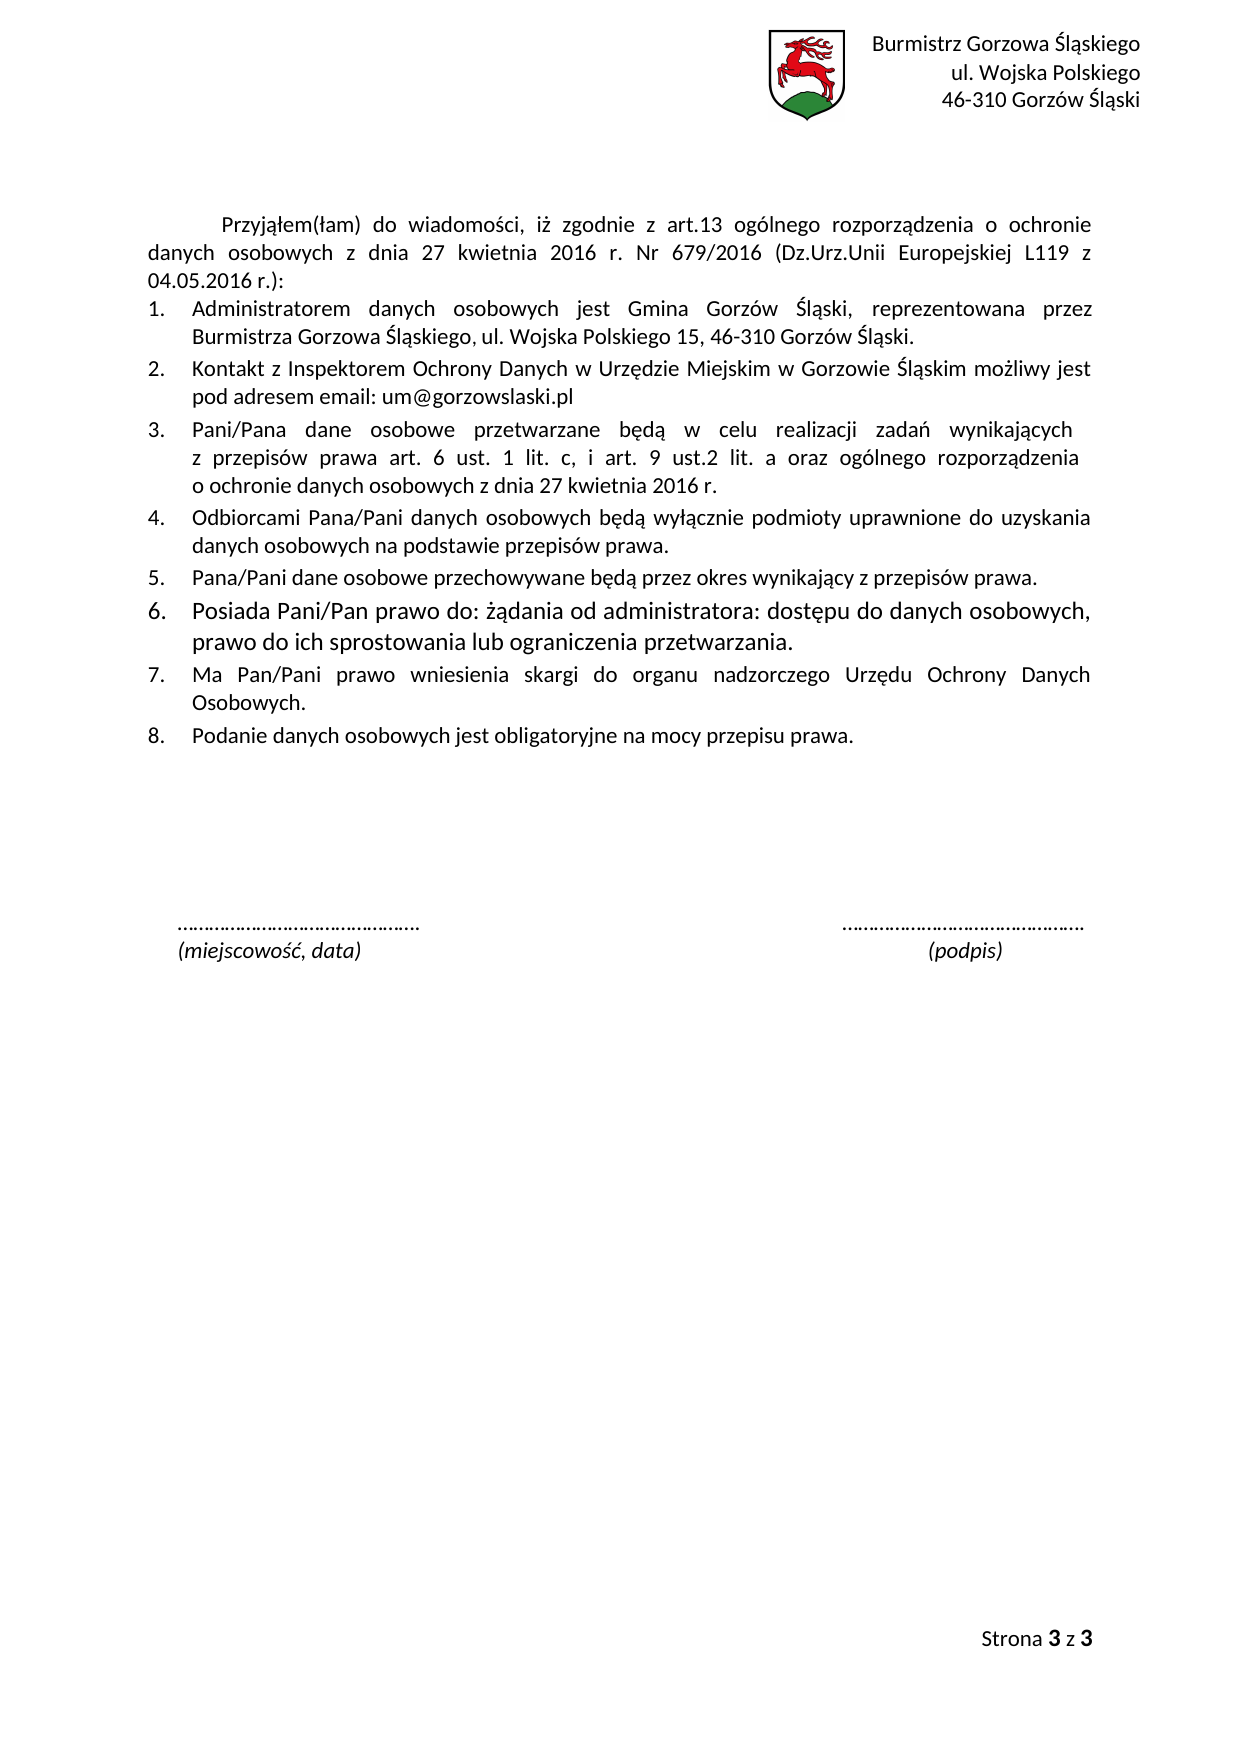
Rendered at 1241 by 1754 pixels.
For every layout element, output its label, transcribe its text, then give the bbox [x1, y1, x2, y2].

list ………………………………………. ………………………………………. [177, 908, 1093, 936]
list Odbiorcami Pana/Pani danych osobowych będą wyłącznie podmioty uprawnione do uzyskania danych osobowych na podstawie przepisów prawa. [148, 503, 1093, 559]
text Przyjąłem(łam) do wiadomości, iż zgodnie z art.13 ogólnego rozporządzenia o ochronie danych osobowych z dnia 27 kwietnia 2016 r. Nr 679/2016 (Dz.Urz.Unii Europejskiej L119 z 04.05.2016 r.): [148, 210, 1093, 294]
list Pana/Pani dane osobowe przechowywane będą przez okres wynikający z przepisów prawa. [148, 563, 1093, 591]
list Ma Pan/Pani prawo wniesienia skargi do organu nadzorczego Urzędu Ochrony Danych Osobowych. [148, 661, 1093, 717]
list Administratorem danych osobowych jest Gmina Gorzów Śląski, reprezentowana przez Burmistrza Gorzowa Śląskiego, ul. Wojska Polskiego 15, 46-310 Gorzów Śląski. [148, 294, 1093, 350]
list Posiada Pani/Pan prawo do: żądania od administratora: dostępu do danych osobowych, prawo do ich sprostowania lub ograniczenia przetwarzania. [148, 595, 1093, 656]
list Podanie danych osobowych jest obligatoryjne na mocy przepisu prawa. [148, 721, 1093, 749]
list Pani/Pana dane osobowe przetwarzane będą w celu realizacji zadań wynikających z przepisów prawa art. 6 ust. 1 lit. c, i art. 9 ust.2 lit. a oraz ogólnego rozporządzenia o ochronie danych osobowych z dnia 27 kwietnia 2016 r. [148, 415, 1093, 499]
list (miejscowość, data) (podpis) [177, 936, 1093, 964]
picture [768, 29, 845, 122]
list Kontakt z Inspektorem Ochrony Danych w Urzędzie Miejskim w Gorzowie Śląskim możliwy jest pod adresem email: um@gorzowslaski.pl [148, 354, 1093, 411]
